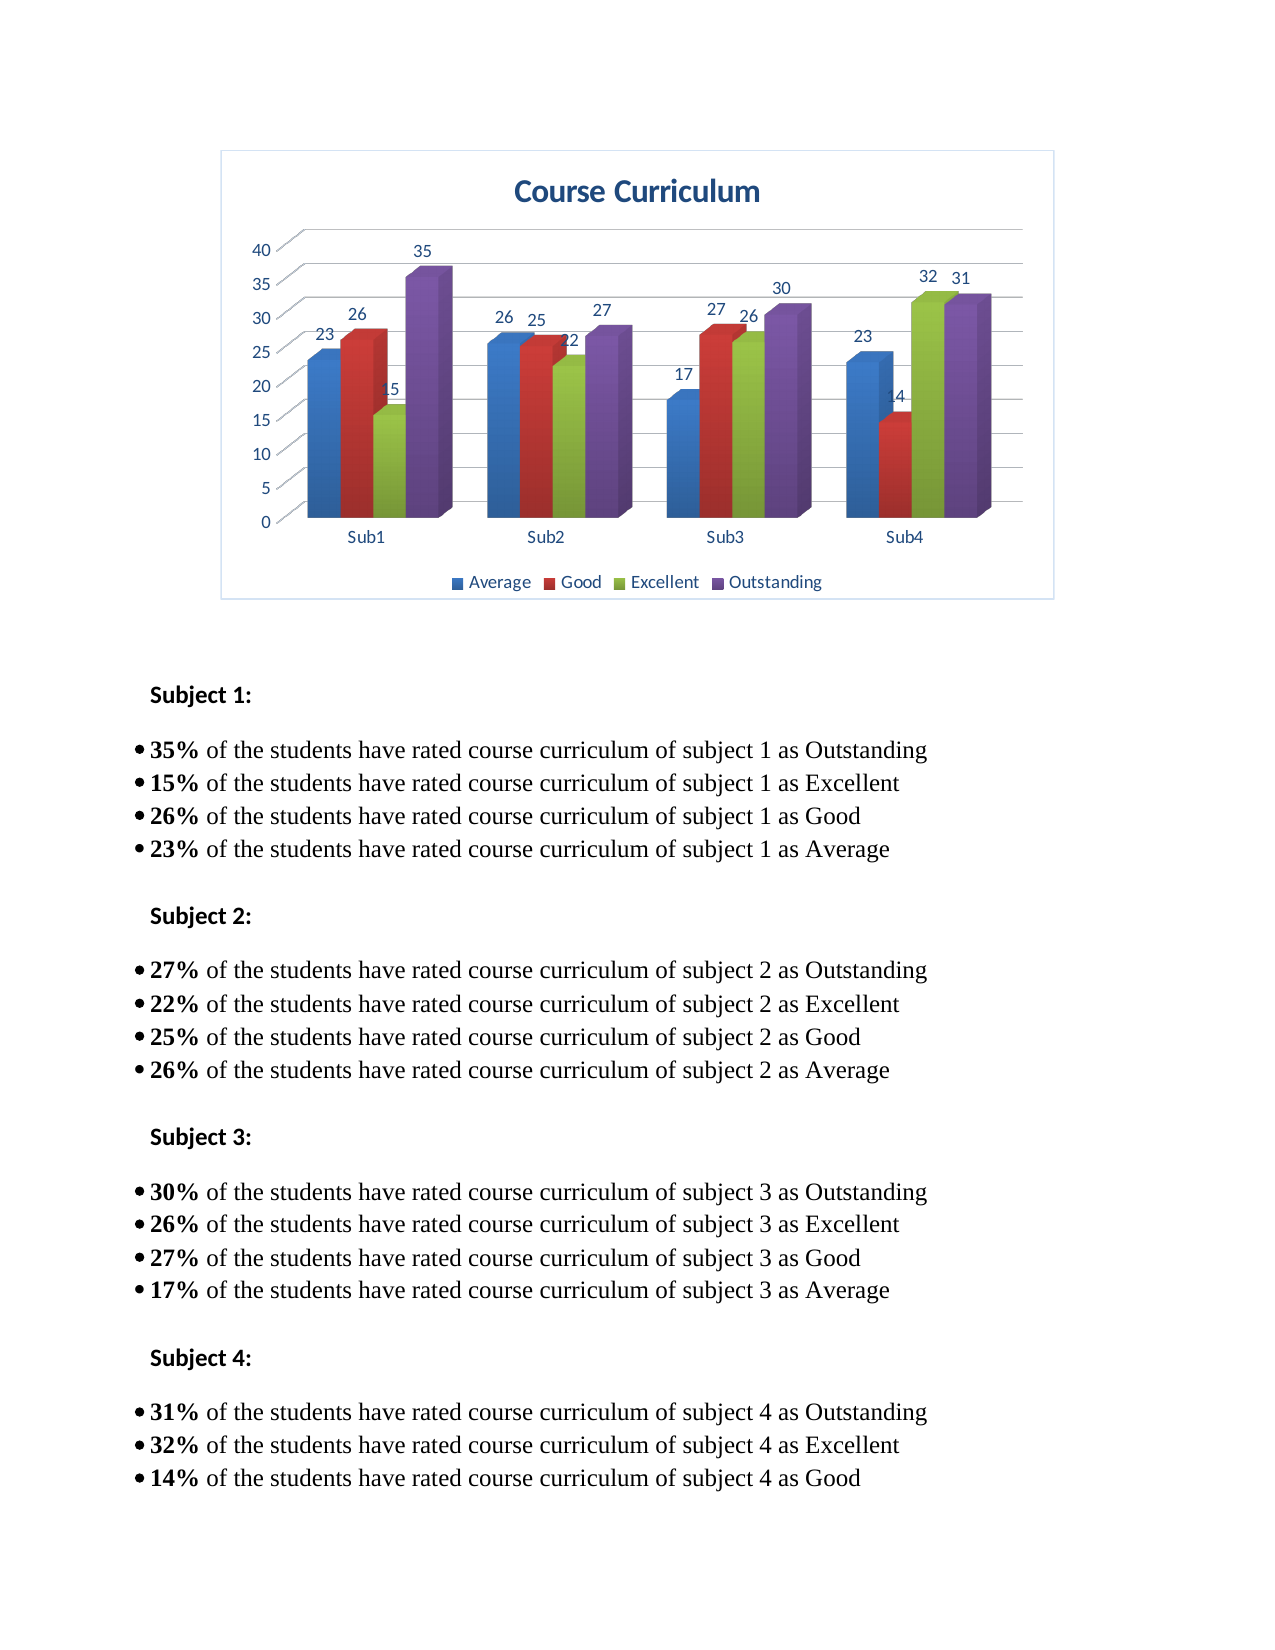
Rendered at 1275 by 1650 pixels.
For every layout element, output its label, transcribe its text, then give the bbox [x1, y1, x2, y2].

text Subject 2: [150, 900, 1125, 930]
list 27% of the students have rated course curriculum of subject 2 as Outstanding [135, 956, 1125, 984]
list 22% of the students have rated course curriculum of subject 2 as Excellent [135, 989, 1125, 1017]
list 30% of the students have rated course curriculum of subject 3 as Outstanding [135, 1177, 1125, 1205]
list 27% of the students have rated course curriculum of subject 3 as Good [135, 1243, 1125, 1271]
list 26% of the students have rated course curriculum of subject 3 as Excellent [135, 1209, 1125, 1238]
list 35% of the students have rated course curriculum of subject 1 as Outstanding [135, 735, 1125, 763]
text Subject 3: [150, 1121, 1125, 1151]
list 32% of the students have rated course curriculum of subject 4 as Excellent [135, 1431, 1125, 1459]
list 31% of the students have rated course curriculum of subject 4 as Outstanding [135, 1397, 1125, 1426]
list 15% of the students have rated course curriculum of subject 1 as Excellent [135, 768, 1125, 796]
list 26% of the students have rated course curriculum of subject 2 as Average [135, 1055, 1125, 1083]
list 26% of the students have rated course curriculum of subject 1 as Good [135, 801, 1125, 829]
text Subject 4: [150, 1342, 1125, 1372]
list 25% of the students have rated course curriculum of subject 2 as Good [135, 1022, 1125, 1050]
list 17% of the students have rated course curriculum of subject 3 as Average [135, 1276, 1125, 1304]
text Subject 1: [150, 679, 1125, 709]
list 23% of the students have rated course curriculum of subject 1 as Average [135, 834, 1125, 862]
list 14% of the students have rated course curriculum of subject 4 as Good [135, 1463, 1125, 1492]
